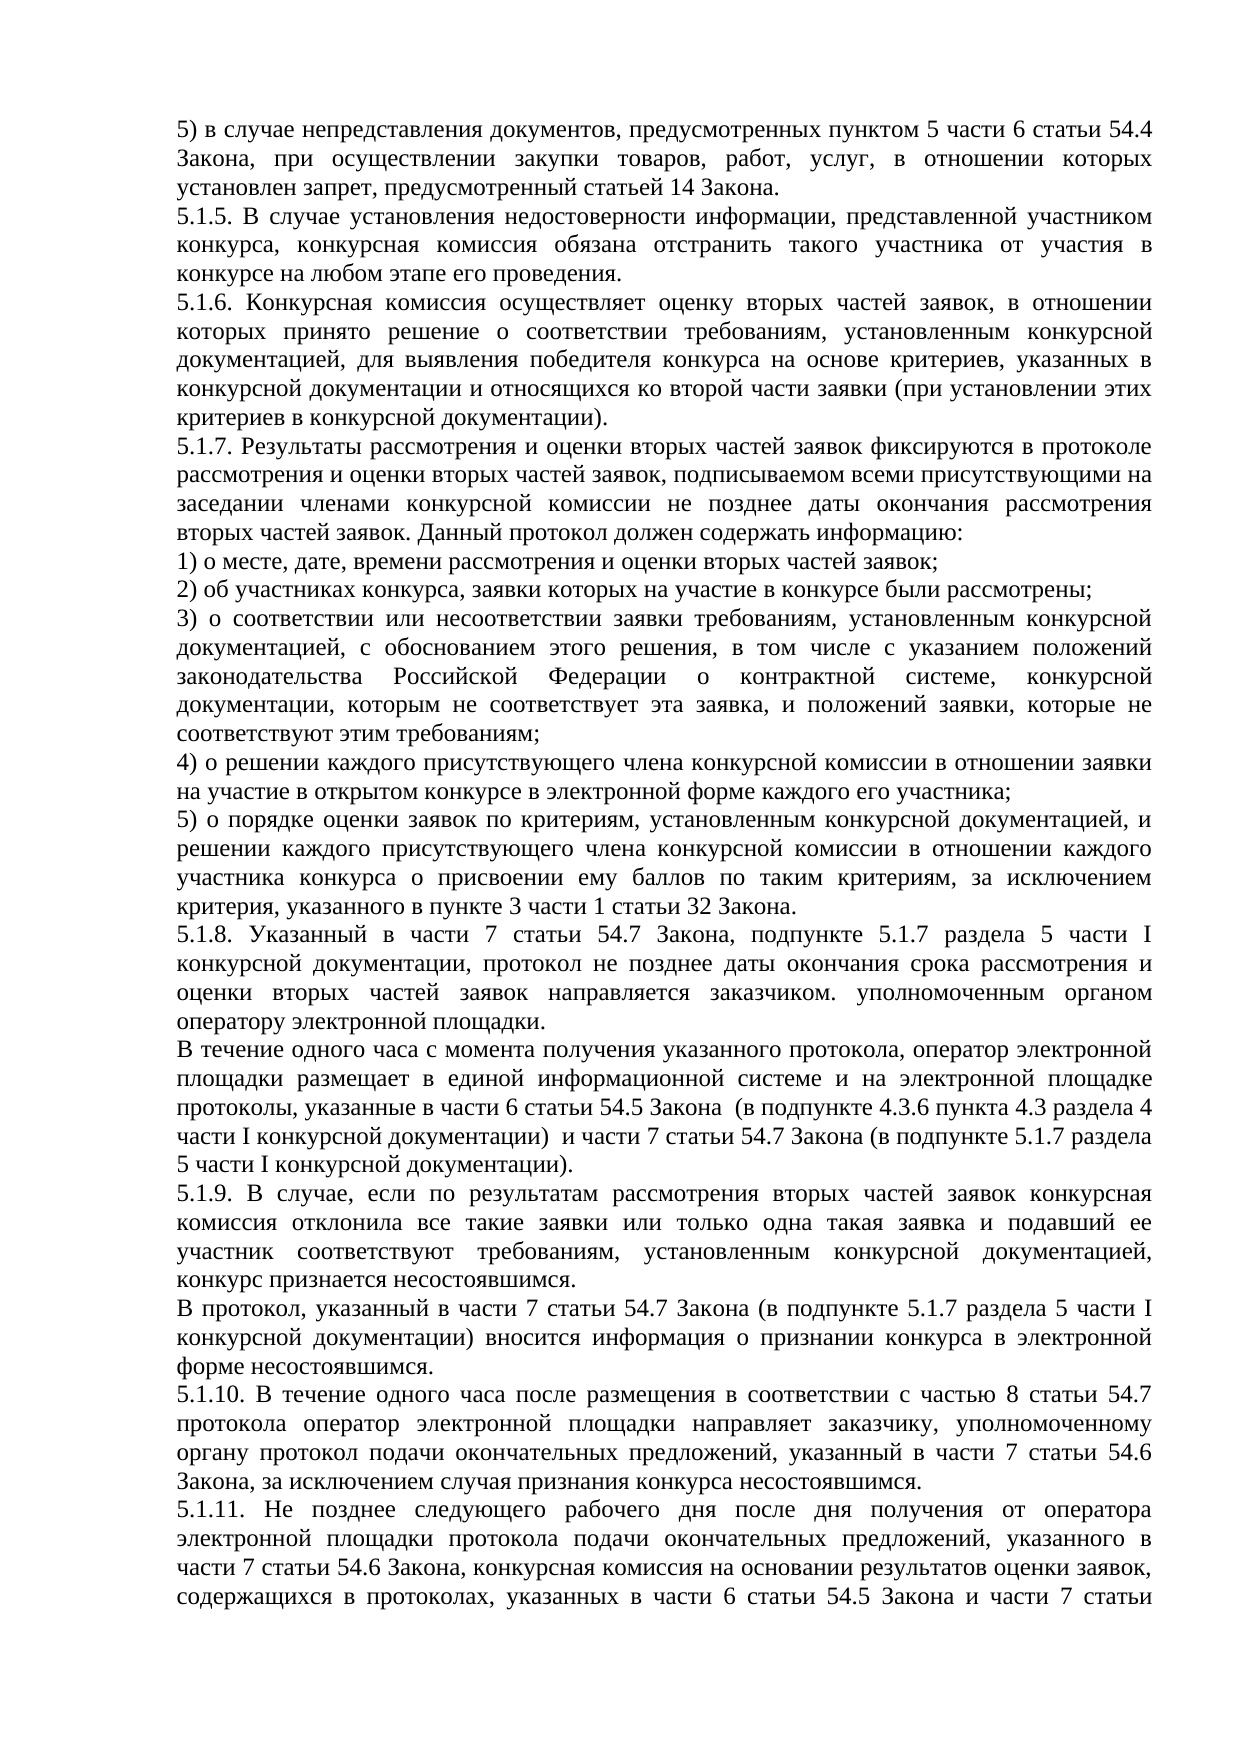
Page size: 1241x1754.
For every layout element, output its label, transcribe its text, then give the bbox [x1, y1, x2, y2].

text В протокол, указанный в части 7 статьи 54.7 Закона (в подпункте 5.1.7 раздела 5 части I конкурсной документации) вносится информация о признании конкурса в электронной форме несостоявшимся. [176, 1293, 1153, 1379]
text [176, 1494, 1153, 1609]
text 5.1.10. В течение одного часа после размещения в соответствии с частью 8 статьи 54.7 протокола оператор электронной площадки направляет заказчику, уполномоченному органу протокол подачи окончательных предложений, указанный в части 7 статьи 54.6 Закона, за исключением случая признания конкурса несостоявшимся. [176, 1379, 1153, 1494]
text 5) о порядке оценки заявок по критериям, установленным конкурсной документацией, и решении каждого присутствующего члена конкурсной комиссии в отношении каждого участника конкурса о присвоении ему баллов по таким критериям, за исключением критерия, указанного в пункте 3 части 1 статьи 32 Закона. [176, 804, 1153, 919]
text 3) о соответствии или несоответствии заявки требованиям, установленным конкурсной документацией, с обоснованием этого решения, в том числе с указанием положений законодательства Российской Федерации о контрактной системе, конкурсной документации, которым не соответствует эта заявка, и положений заявки, которые не соответствуют этим требованиям; [176, 603, 1153, 747]
text В течение одного часа с момента получения указанного протокола, оператор электронной площадки размещает в единой информационной системе и на электронной площадке протоколы, указанные в части 6 статьи 54.5 Закона (в подпункте 4.3.6 пункта 4.3 раздела 4 части I конкурсной документации) и части 7 статьи 54.7 Закона (в подпункте 5.1.7 раздела 5 части I конкурсной документации). [176, 1034, 1153, 1178]
text 5.1.5. В случае установления недостоверности информации, представленной участником конкурса, конкурсная комиссия обязана отстранить такого участника от участия в конкурсе на любом этапе его проведения. [176, 201, 1153, 287]
text 5.1.8. Указанный в части 7 статьи 54.7 Закона, подпункте 5.1.7 раздела 5 части I конкурсной документации, протокол не позднее даты окончания срока рассмотрения и оценки вторых частей заявок направляется заказчиком. уполномоченным органом оператору электронной площадки. [176, 919, 1153, 1034]
text 2) об участниках конкурса, заявки которых на участие в конкурсе были рассмотрены; [176, 574, 1153, 603]
text 5) в случае непредставления документов, предусмотренных пунктом 5 части 6 статьи 54.4 Закона, при осуществлении закупки товаров, работ, услуг, в отношении которых установлен запрет, предусмотренный статьей 14 Закона. [176, 114, 1153, 201]
text 5.1.7. Результаты рассмотрения и оценки вторых частей заявок фиксируются в протоколе рассмотрения и оценки вторых частей заявок, подписываемом всеми присутствующими на заседании членами конкурсной комиссии не позднее даты окончания рассмотрения вторых частей заявок. Данный протокол должен содержать информацию: [176, 431, 1153, 546]
text 4) о решении каждого присутствующего члена конкурсной комиссии в отношении заявки на участие в открытом конкурсе в электронной форме каждого его участника; [176, 747, 1153, 804]
text 5.1.6. Конкурсная комиссия осуществляет оценку вторых частей заявок, в отношении которых принято решение о соответствии требованиям, установленным конкурсной документацией, для выявления победителя конкурса на основе критериев, указанных в конкурсной документации и относящихся ко второй части заявки (при установлении этих критериев в конкурсной документации). [176, 287, 1153, 431]
text 1) о месте, дате, времени рассмотрения и оценки вторых частей заявок; [176, 546, 1153, 574]
text 5.1.9. В случае, если по результатам рассмотрения вторых частей заявок конкурсная комиссия отклонила все такие заявки или только одна такая заявка и подавший ее участник соответствуют требованиям, установленным конкурсной документацией, конкурс признается несостоявшимся. [176, 1178, 1153, 1293]
